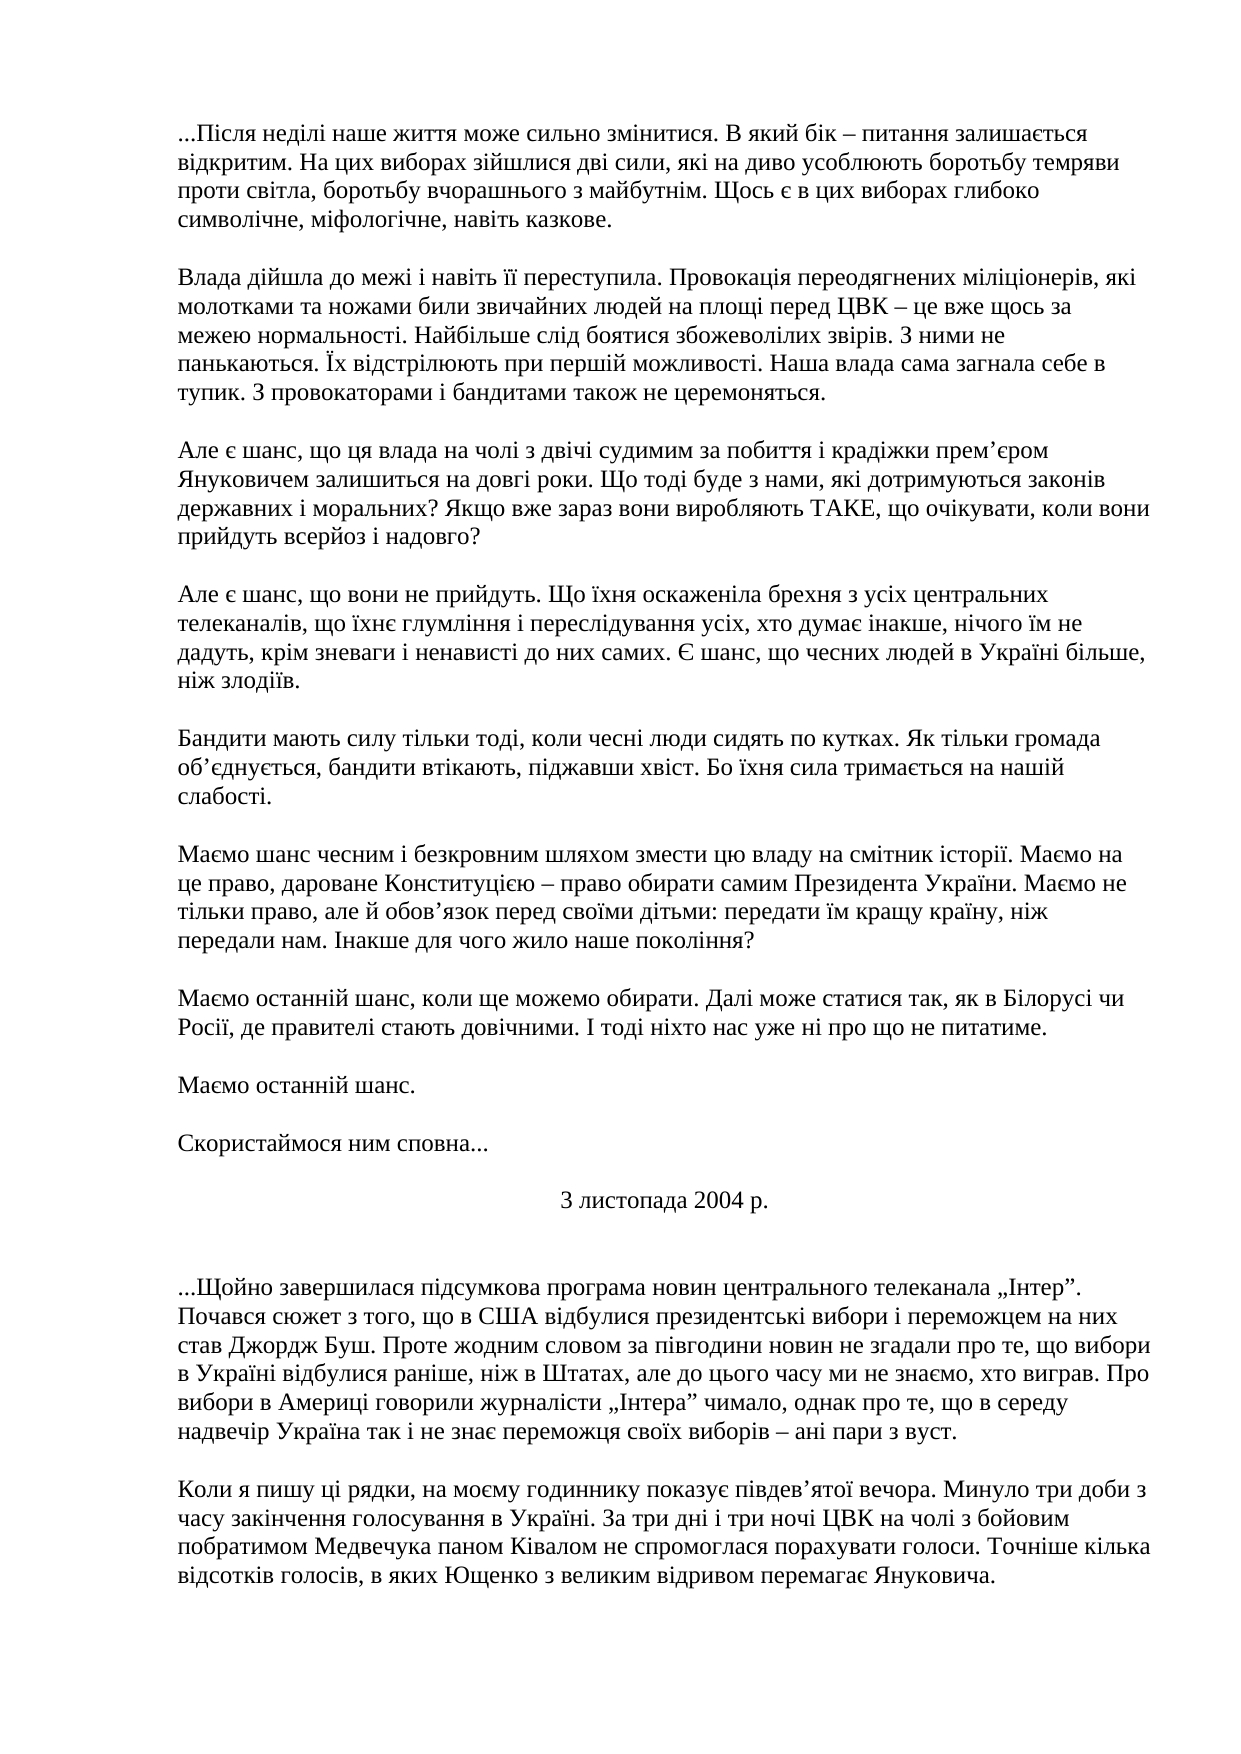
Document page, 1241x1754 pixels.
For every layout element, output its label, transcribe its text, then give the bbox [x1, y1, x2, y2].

text Коли я пишу ці рядки, на моєму годиннику показує півдев’ятої вечора. Минуло три доби з часу закінчення голосування в Україні. За три дні і три ночі ЦВК на чолі з бойовим побратимом Медвечука паном Ківалом не спромоглася порахувати голоси. Точніше кілька відсотків голосів, в яких Ющенко з великим відривом перемагає Януковича. [177, 1474, 1152, 1589]
text Маємо останній шанс, коли ще можемо обирати. Далі може статися так, як в Білорусі чи Росії, де правителі стають довічними. І тоді ніхто нас уже ні про що не питатиме. [177, 983, 1152, 1041]
text 3 листопада 2004 р. [177, 1186, 1152, 1214]
text Скористаймося ним сповна... [177, 1128, 1152, 1156]
text Але є шанс, що вони не прийдуть. Що їхня оскаженіла брехня з усіх центральних телеканалів, що їхнє глумління і переслідування усіх, хто думає інакше, нічого їм не дадуть, крім зневаги і ненависті до них самих. Є шанс, що чесних людей в Україні більше, ніж злодіїв. [177, 579, 1152, 694]
text Влада дійшла до межі і навіть її переступила. Провокація переодягнених міліціонерів, які молотками та ножами били звичайних людей на площі перед ЦВК – це вже щось за межею нормальності. Найбільше слід боятися збожеволілих звірів. З ними не панькаються. Їх відстрілюють при першій можливості. Наша влада сама загнала себе в тупик. З провокаторами і бандитами також не церемоняться. [177, 262, 1152, 406]
text Маємо останній шанс. [177, 1070, 1152, 1098]
text ...Після неділі наше життя може сильно змінитися. В який бік – питання залишається відкритим. На цих виборах зійшлися дві сили, які на диво усоблюють боротьбу темряви проти світла, боротьбу вчорашнього з майбутнім. Щось є в цих виборах глибоко символічне, міфологічне, навіть казкове. [177, 118, 1152, 233]
text ...Щойно завершилася підсумкова програма новин центрального телеканала „Інтер”. Почався сюжет з того, що в США відбулися президентські вибори і переможцем на них став Джордж Буш. Проте жодним словом за півгодини новин не згадали про те, що вибори в Україні відбулися раніше, ніж в Штатах, але до цього часу ми не знаємо, хто виграв. Про вибори в Америці говорили журналісти „Інтера” чимало, однак про те, що в середу надвечір Україна так і не знає переможця своїх виборів – ані пари з вуст. [177, 1272, 1152, 1445]
text Маємо шанс чесним і безкровним шляхом змести цю владу на смітник історії. Маємо на це право, дароване Конституцією – право обирати самим Президента України. Маємо не тільки право, але й обов’язок перед своїми дітьми: передати їм кращу країну, ніж передали нам. Інакше для чого жило наше покоління? [177, 839, 1152, 954]
text Але є шанс, що ця влада на чолі з двічі судимим за побиття і крадіжки прем’єром Януковичем залишиться на довгі роки. Що тоді буде з нами, які дотримуються законів державних і моральних? Якщо вже зараз вони виробляють ТАКЕ, що очікувати, коли вони прийдуть всерйоз і надовго? [177, 435, 1152, 550]
text Бандити мають силу тільки тоді, коли чесні люди сидять по кутках. Як тільки громада об’єднується, бандити втікають, піджавши хвіст. Бо їхня сила тримається на нашій слабості. [177, 723, 1152, 810]
